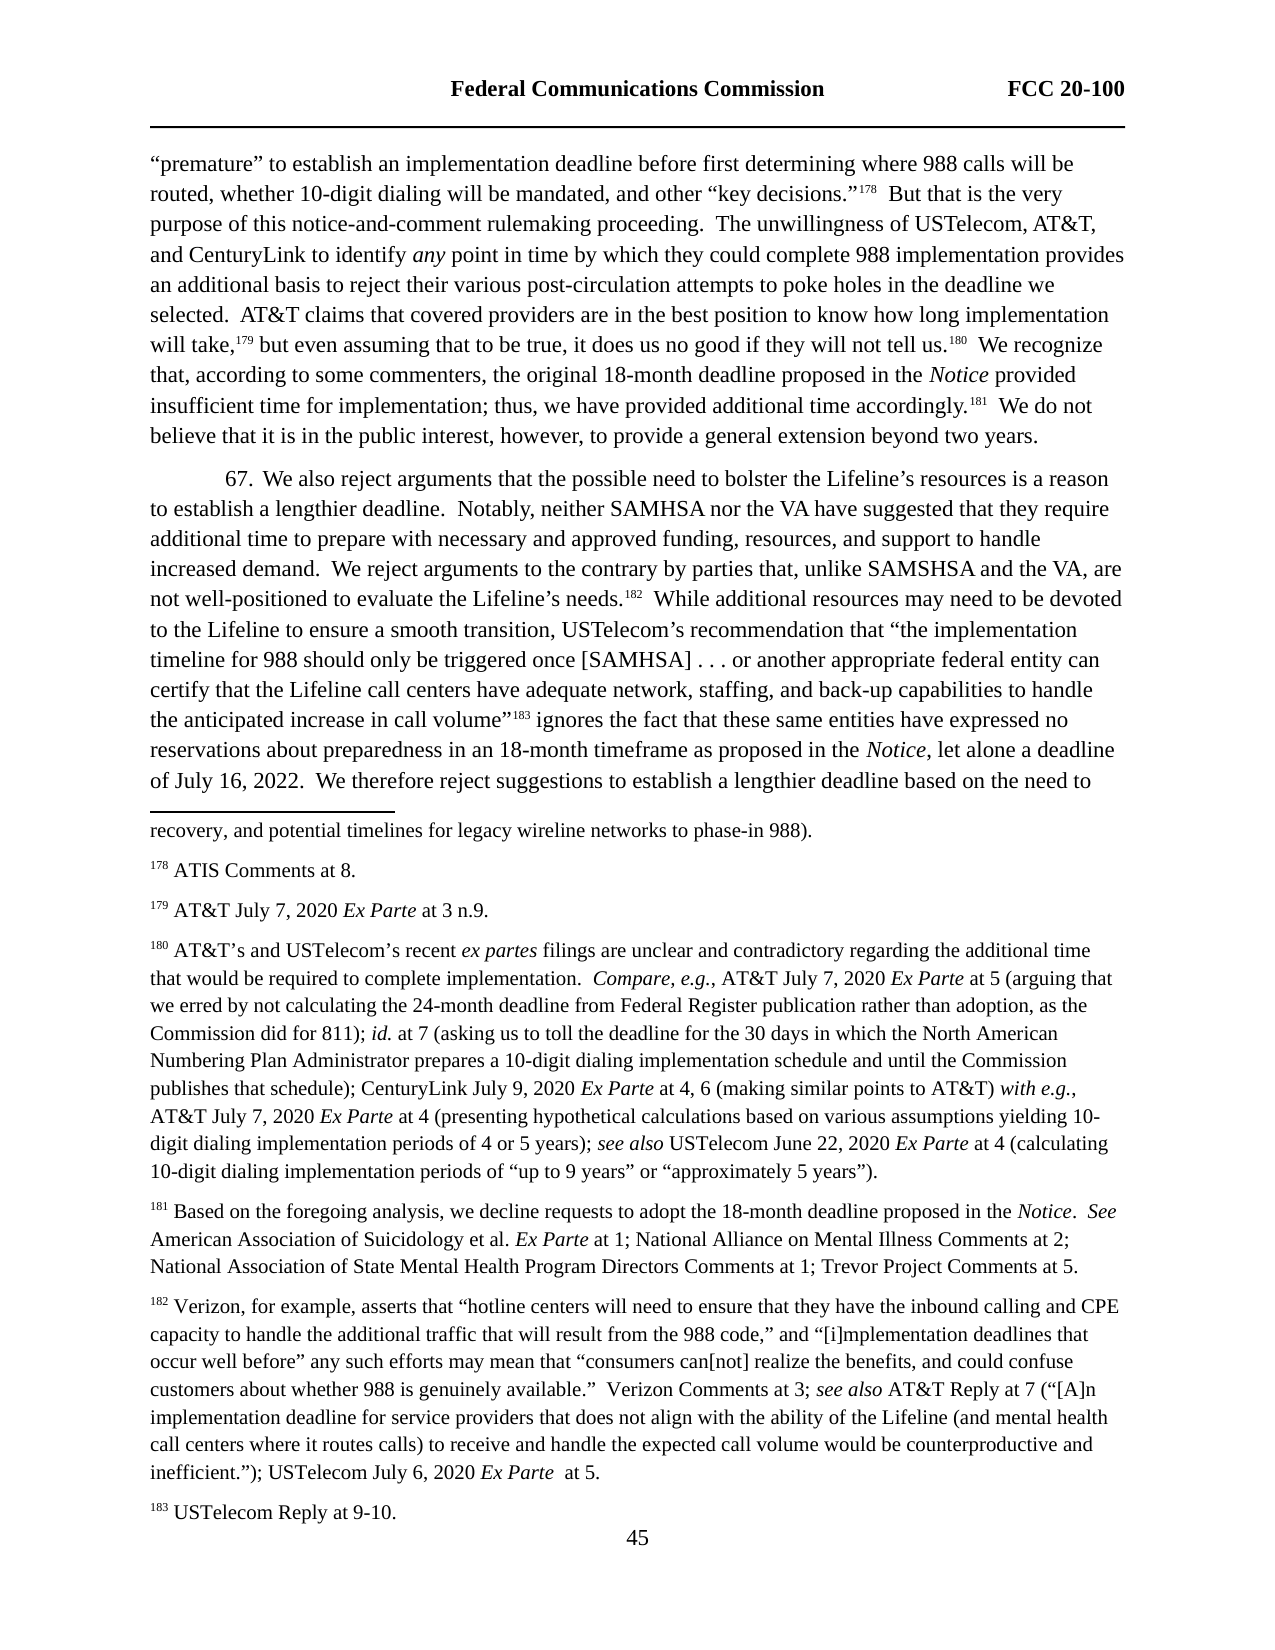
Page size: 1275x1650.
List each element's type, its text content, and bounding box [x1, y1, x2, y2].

text We also reject arguments that the possible need to bolster the Lifeline’s resources is a reason to establish a lengthier deadline. Notably, neither SAMHSA nor the VA have suggested that they require additional time to prepare with necessary and approved funding, resources, and support to handle increased demand. We reject arguments to the contrary by parties that, unlike SAMSHSA and the VA, are not well-positioned to evaluate the Lifeline’s needs. While additional resources may need to be devoted to the Lifeline to ensure a smooth transition, USTelecom’s recommendation that “the implementation timeline for 988 should only be triggered once [SAMHSA] . . . or another appropriate federal entity can certify that the Lifeline call centers have adequate network, staffing, and back-up capabilities to handle the anticipated increase in call volume” ignores the fact that these same entities have expressed no reservations about preparedness in an 18-month timeframe as proposed in the Notice, let alone a deadline of July 16, 2022. We therefore reject suggestions to establish a lengthier deadline based on the need to prepare the Lifeline for a potential increase in calls. [150, 464, 1125, 793]
text Declining Additional Delay. We decline requests for an unspecified amount of time for implementation. Setting an indefinite timeframe for providing 3-digit access to potentially life-saving resources would be contrary to the public interest. The lack of regulatory certainty would also risk public confusion, hinder preparation by parties involved with operating the Lifeline, sharply reduce the incentive for carriers to upgrade their networks promptly, and complicate planning and budgeting for all parties involved. Moreover, none of the carriers requesting this delay offers a concrete plan to ensure ubiquitous deployment of 988 in a timely manner. USTelecom’s plan would only establish a deadline for 97% of households, leaving the others—mostly in rural areas—waiting indefinitely. AT&T argues that the Commission should “avoid a premature implementation schedule” and proposes that the Commission solicit “input on the appropriate implementation schedules that begins 36 months after [designation of 988] is set.” Similarly, the Alliance for Telecommunications Industry Solutions asserts that it is “premature” to establish an implementation deadline before first determining where 988 calls will be routed, whether 10-digit dialing will be mandated, and other “key decisions.” But that is the very purpose of this notice-and-comment rulemaking proceeding. The unwillingness of USTelecom, AT&T, and CenturyLink to identify any point in time by which they could complete 988 implementation provides an additional basis to reject their various post-circulation attempts to poke holes in the deadline we selected. AT&T claims that covered providers are in the best position to know how long implementation will take, but even assuming that to be true, it does us no good if they will not tell us. We recognize that, according to some commenters, the original 18-month deadline proposed in the Notice provided insufficient time for implementation; thus, we have provided additional time accordingly. We do not believe that it is in the public interest, however, to provide a general extension beyond two years. [150, 150, 1125, 448]
